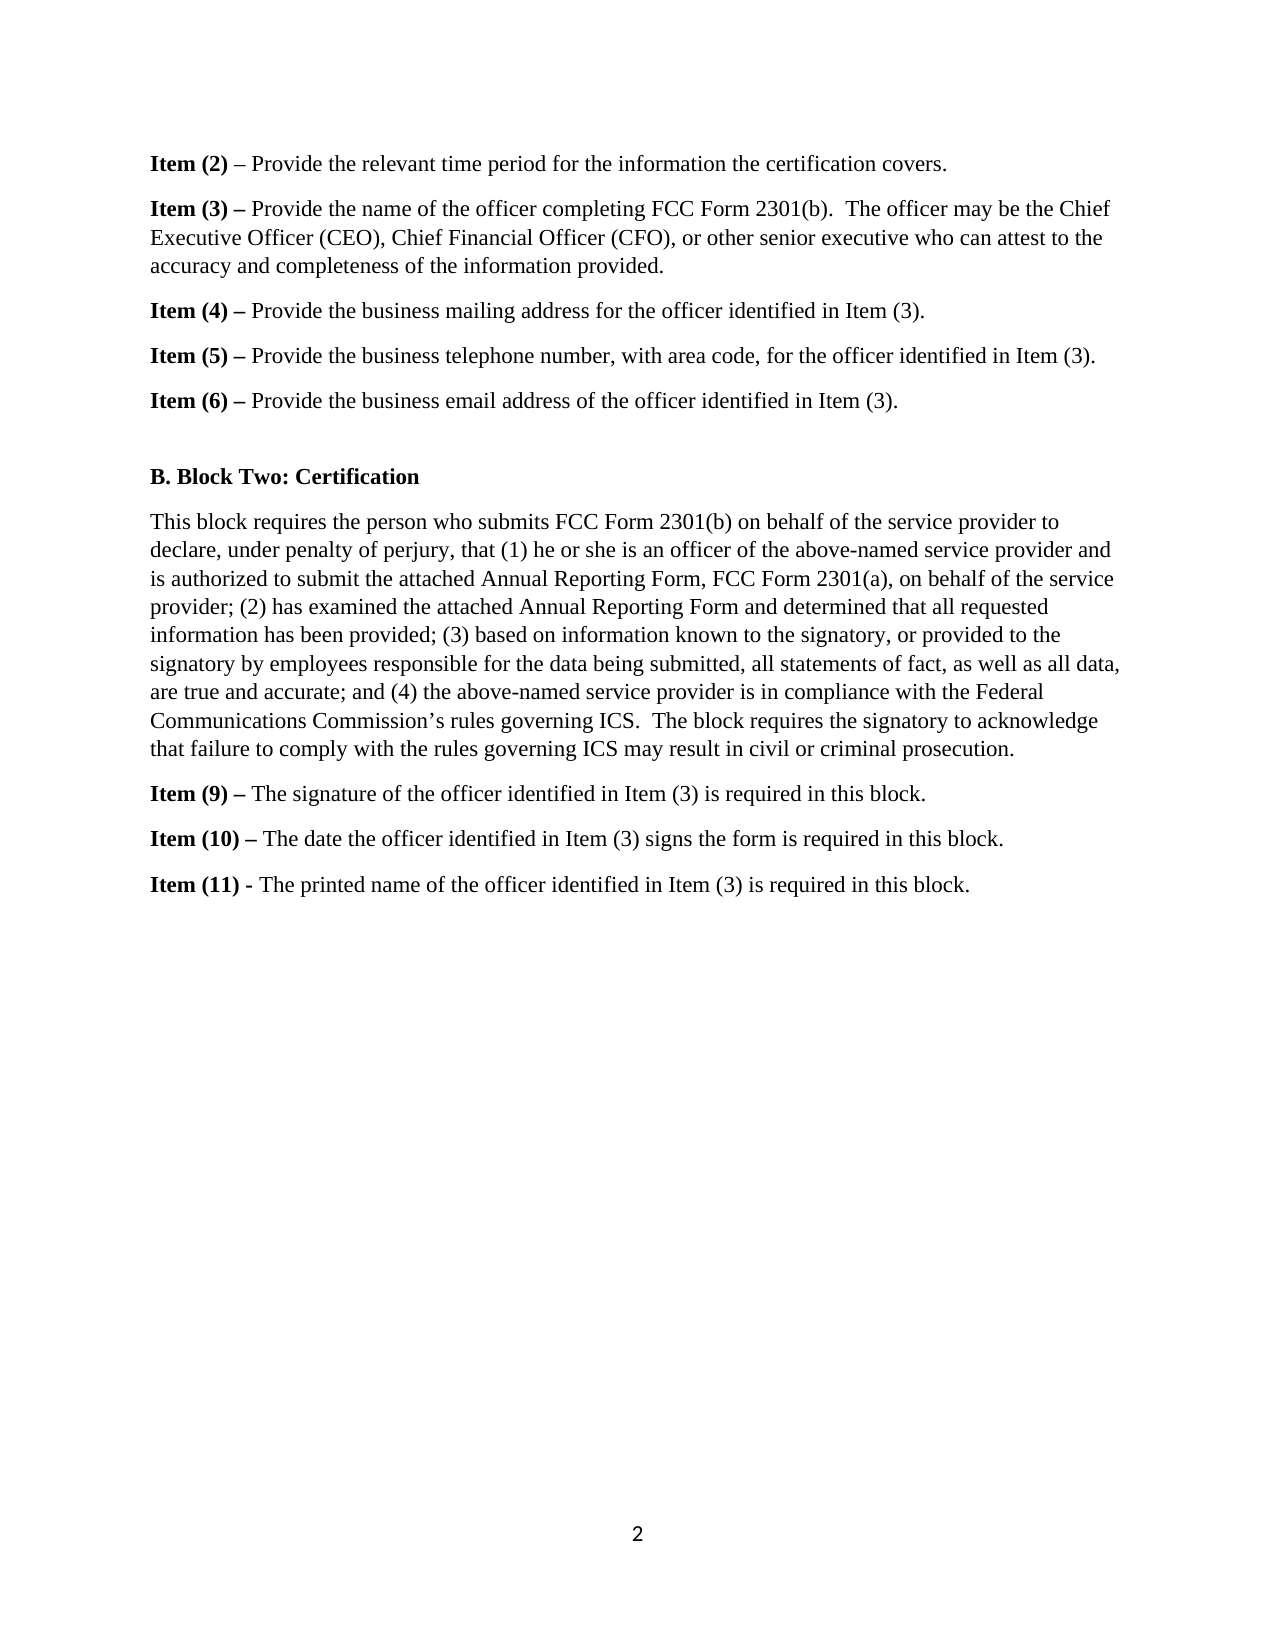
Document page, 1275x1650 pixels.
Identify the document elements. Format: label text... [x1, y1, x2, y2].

text This block requires the person who submits FCC Form 2301(b) on behalf of the service provider to declare, under penalty of perjury, that (1) he or she is an officer of the above-named service provider and is authorized to submit the attached Annual Reporting Form, FCC Form 2301(a), on behalf of the service provider; (2) has examined the attached Annual Reporting Form and determined that all requested information has been provided; (3) based on information known to the signatory, or provided to the signatory by employees responsible for the data being submitted, all statements of fact, as well as all data, are true and accurate; and (4) the above-named service provider is in compliance with the Federal Communications Commission’s rules governing ICS. The block requires the signatory to acknowledge that failure to comply with the rules governing ICS may result in civil or criminal prosecution. [150, 508, 1125, 762]
text Item (6) – Provide the business email address of the officer identified in Item (3). [150, 387, 1125, 444]
text Item (10) – The date the officer identified in Item (3) signs the form is required in this block. [150, 826, 1125, 852]
text Item (3) – Provide the name of the officer completing FCC Form 2301(b). The officer may be the Chief Executive Officer (CEO), Chief Financial Officer (CFO), or other senior executive who can attest to the accuracy and completeness of the information provided. [150, 195, 1125, 278]
text B. Block Two: Certification [150, 463, 1125, 489]
text Item (11) - The printed name of the officer identified in Item (3) is required in this block. [150, 871, 1125, 897]
text Item (4) – Provide the business mailing address for the officer identified in Item (3). [150, 297, 1125, 323]
text Item (5) – Provide the business telephone number, with area code, for the officer identified in Item (3). [150, 342, 1125, 368]
text Item (2) – Provide the relevant time period for the information the certification covers. [150, 150, 1125, 176]
text Item (9) – The signature of the officer identified in Item (3) is required in this block. [150, 780, 1125, 807]
